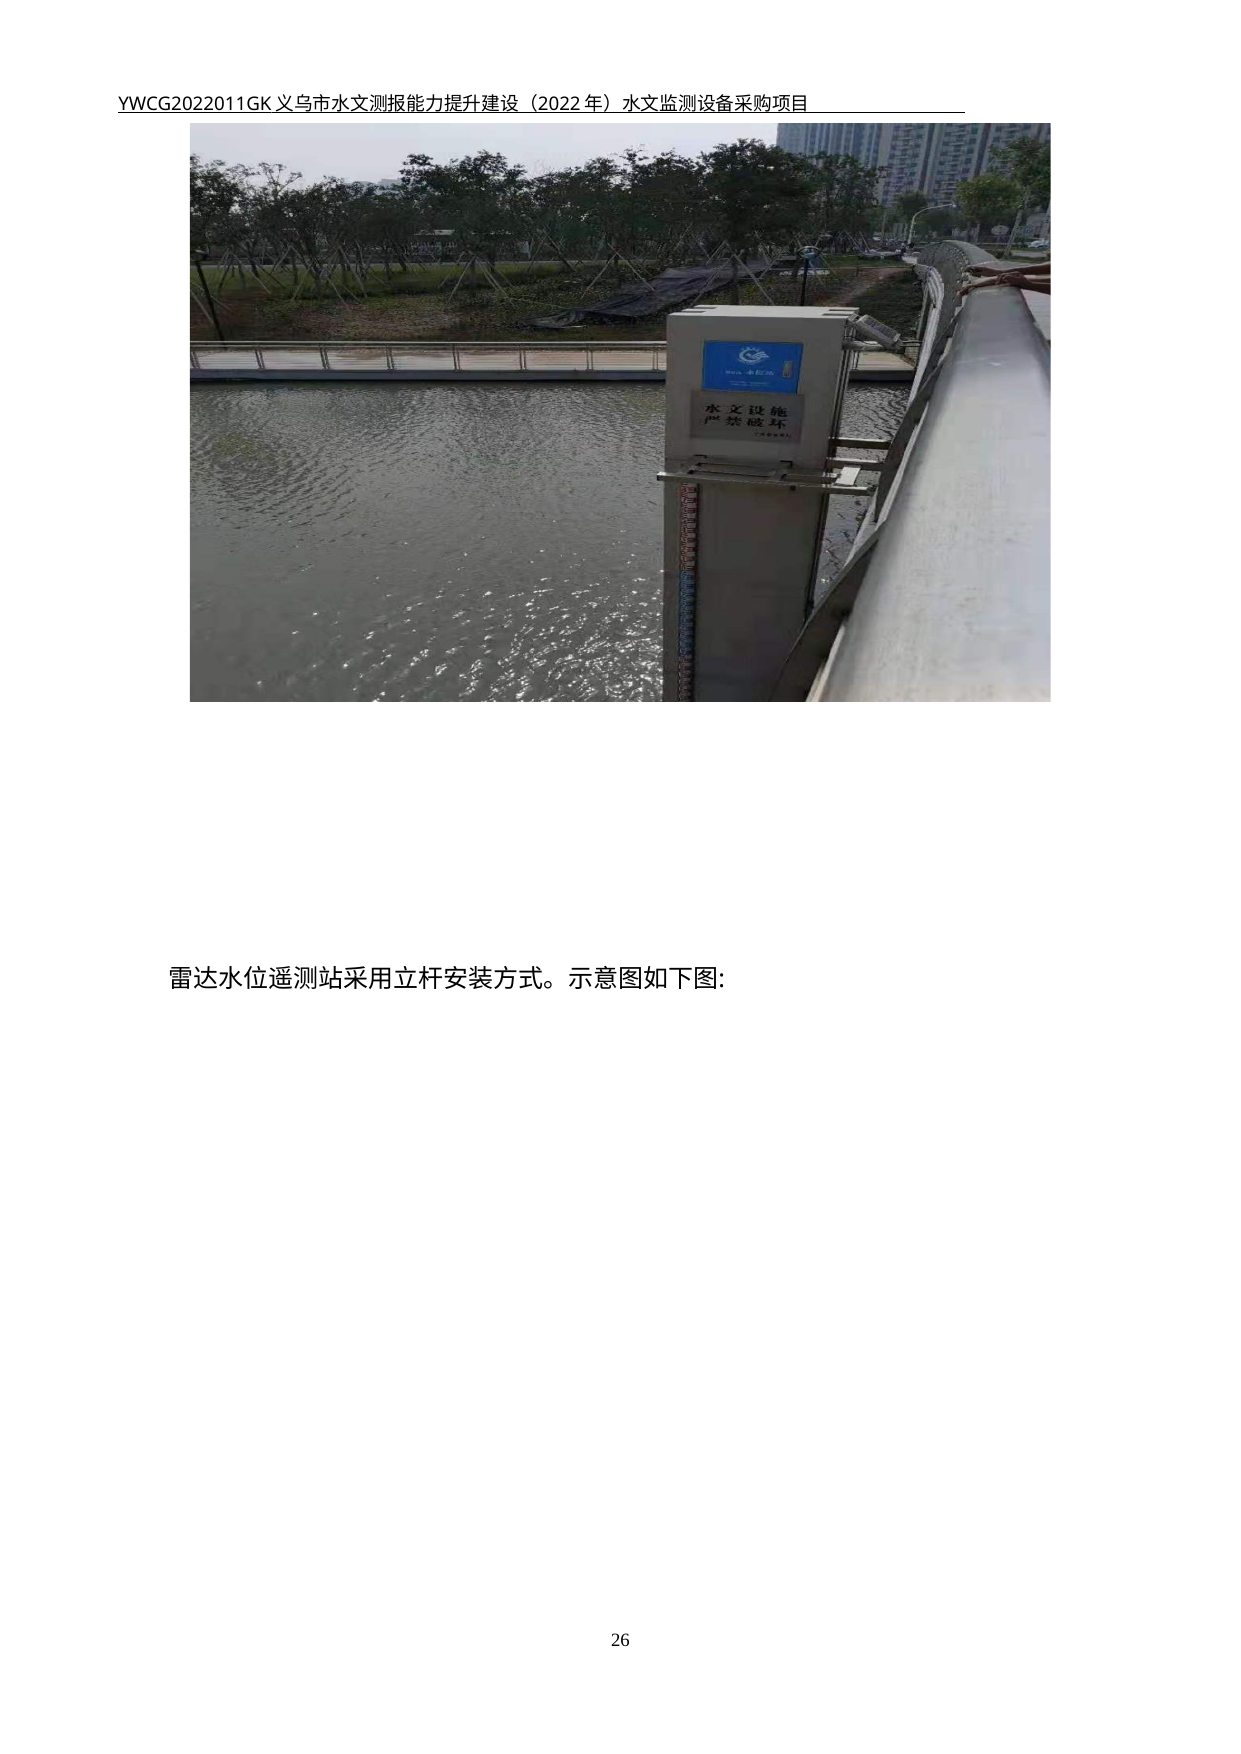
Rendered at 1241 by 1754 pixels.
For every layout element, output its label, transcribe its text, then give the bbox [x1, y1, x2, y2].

picture [189, 123, 1051, 702]
text 雷达水位遥测站采用立杆安装方式。示意图如下图: [118, 943, 1122, 1010]
